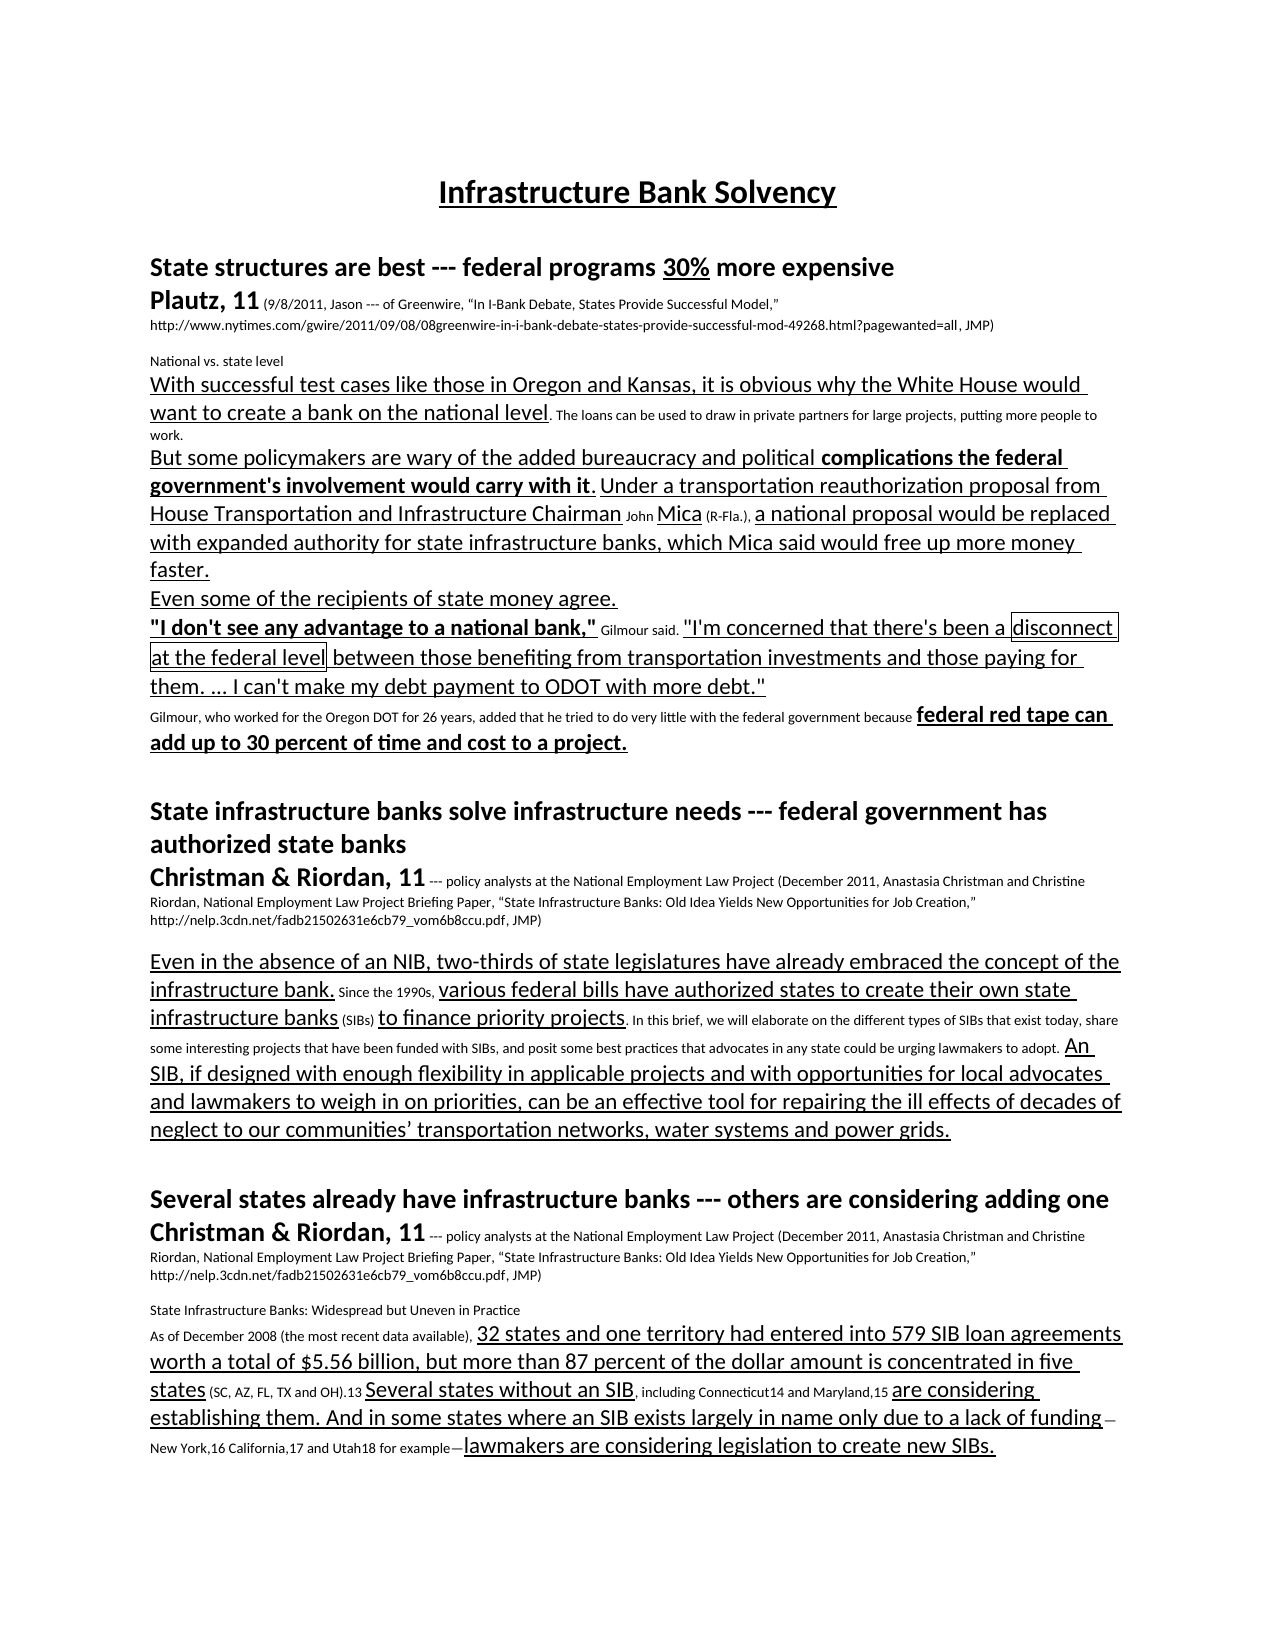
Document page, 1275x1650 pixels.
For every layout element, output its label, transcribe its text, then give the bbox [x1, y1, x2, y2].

text As of December 2008 (the most recent data available), 32 states and one territory had entered into 579 SIB loan agreements worth a total of $5.56 billion, but more than 87 percent of the dollar amount is concentrated in five states (SC, AZ, FL, TX and OH).13 Several states without an SIB, including Connecticut14 and Maryland,15 are considering establishing them. And in some states where an SIB exists largely in name only due to a lack of funding—New York,16 California,17 and Utah18 for example—lawmakers are considering legislation to create new SIBs. [150, 1319, 1125, 1459]
text With successful test cases like those in Oregon and Kansas, it is obvious why the White House would want to create a bank on the national level. The loans can be used to draw in private partners for large projects, putting more people to work. [150, 370, 1125, 443]
text Even some of the recipients of state money agree. [150, 584, 1125, 612]
text Gilmour, who worked for the Oregon DOT for 26 years, added that he tried to do very little with the federal government because federal red tape can add up to 30 percent of time and cost to a project. [150, 700, 1125, 756]
subtitle State structures are best --- federal programs 30% more expensive [150, 250, 1125, 283]
text State Infrastructure Banks: Widespread but Uneven in Practice [150, 1301, 1125, 1319]
text "I don't see any advantage to a national bank," Gilmour said. "I'm concerned that there's been a disconnect at the federal level between those benefiting from transportation investments and those paying for them. ... I can't make my debt payment to ODOT with more debt." [150, 612, 1125, 700]
subtitle Several states already have infrastructure banks --- others are considering adding one [150, 1182, 1125, 1215]
text National vs. state level [150, 352, 1125, 370]
subtitle State infrastructure banks solve infrastructure needs --- federal government has authorized state banks [150, 794, 1125, 861]
text Plautz, 11 (9/8/2011, Jason --- of Greenwire, “In I-Bank Debate, States Provide Successful Model,” http://www.nytimes.com/gwire/2011/09/08/08greenwire-in-i-bank-debate-states-provide-successful-mod-49268.html?pagewanted=all, JMP) [150, 283, 1125, 334]
subtitle Infrastructure Bank Solvency [150, 171, 1125, 212]
text But some policymakers are wary of the added bureaucracy and political complications the federal government's involvement would carry with it. Under a transportation reauthorization proposal from House Transportation and Infrastructure Chairman John Mica (R-Fla.), a national proposal would be replaced with expanded authority for state infrastructure banks, which Mica said would free up more money faster. [150, 443, 1125, 584]
text Even in the absence of an NIB, two-thirds of state legislatures have already embraced the concept of the infrastructure bank. Since the 1990s, various federal bills have authorized states to create their own state infrastructure banks (SIBs) to finance priority projects. In this brief, we will elaborate on the different types of SIBs that exist today, share some interesting projects that have been funded with SIBs, and posit some best practices that advocates in any state could be urging lawmakers to adopt. An SIB, if designed with enough flexibility in applicable projects and with opportunities for local advocates and lawmakers to weigh in on priorities, can be an effective tool for repairing the ill effects of decades of neglect to our communities’ transportation networks, water systems and power grids. [150, 947, 1125, 1143]
